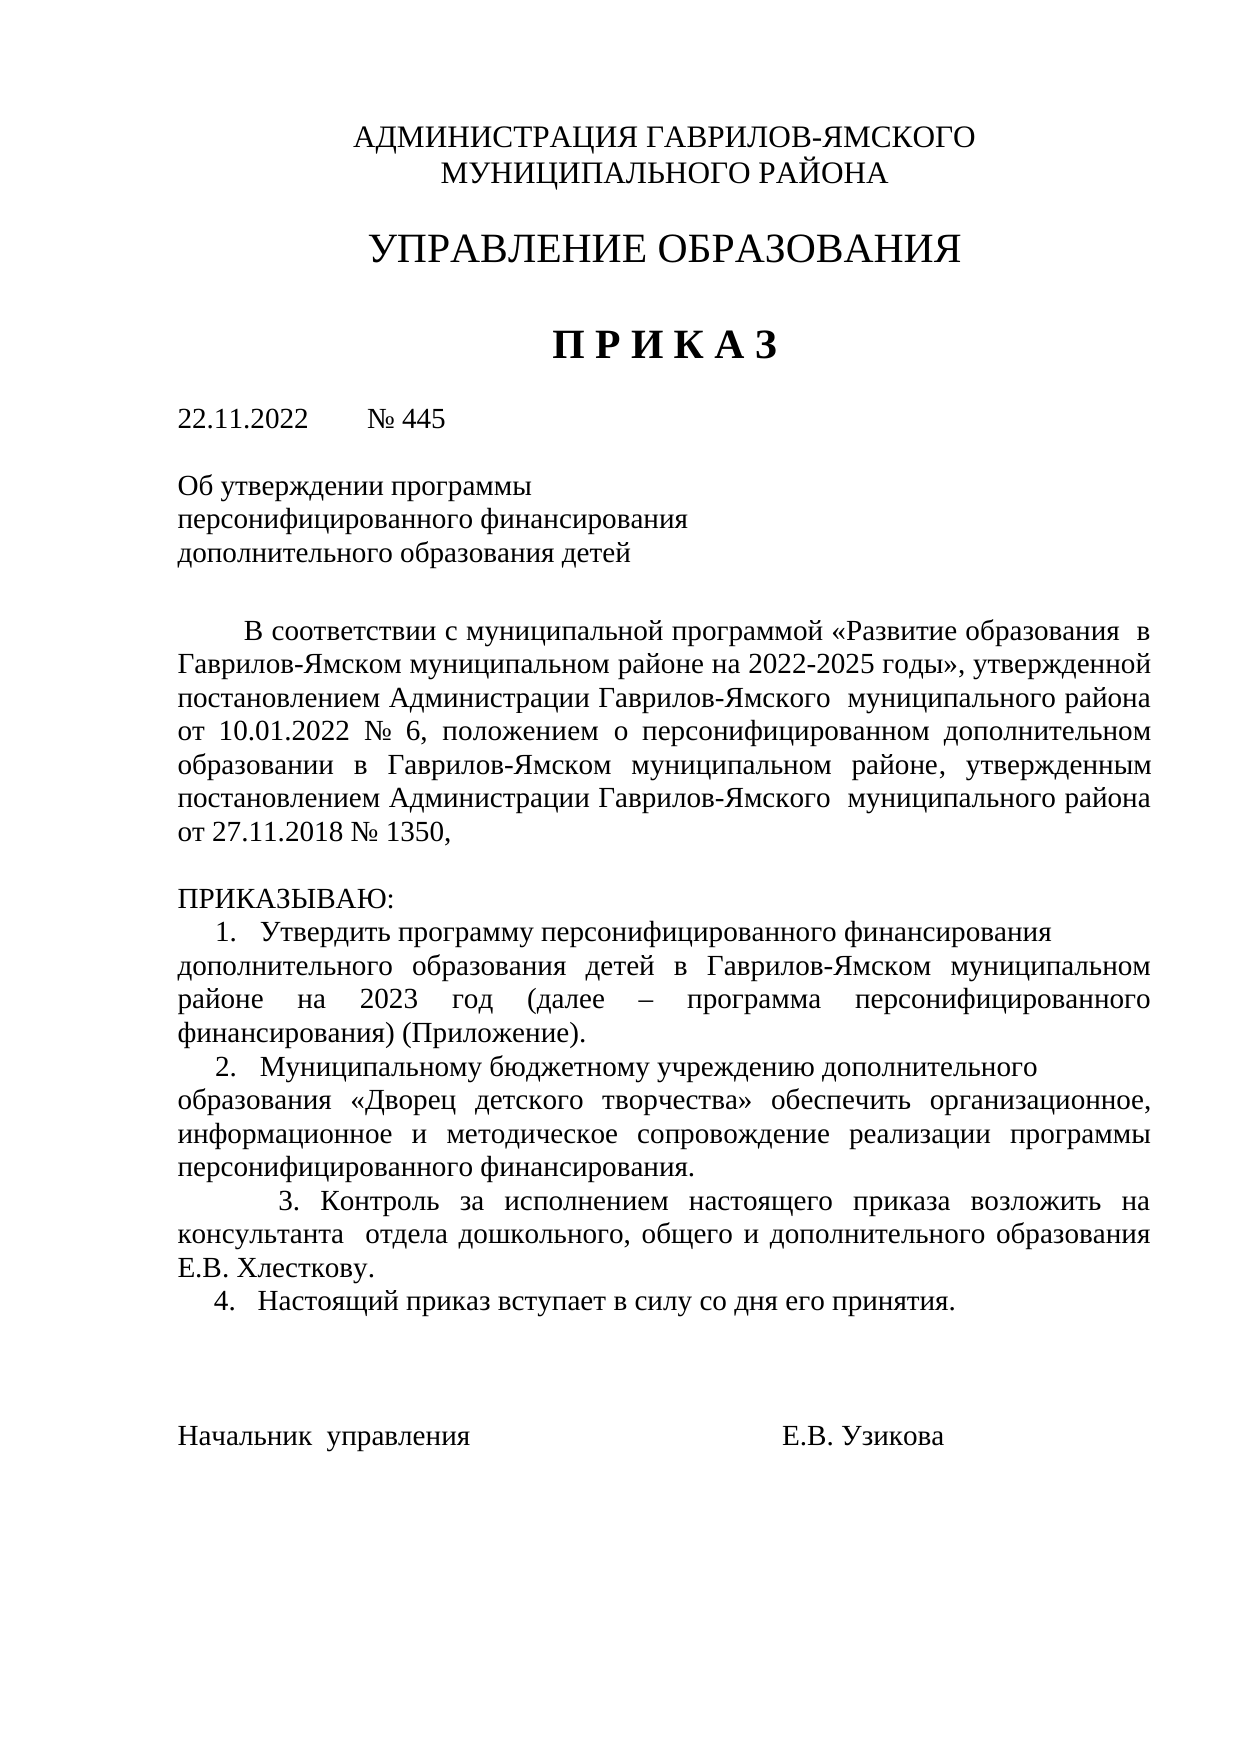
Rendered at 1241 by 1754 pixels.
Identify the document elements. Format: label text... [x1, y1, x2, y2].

text персонифицированного финансирования [177, 501, 1152, 535]
text Об утверждении программы [177, 468, 1152, 501]
text ПРИКАЗЫВАЮ: [177, 881, 1152, 914]
text 22.11.2022 № 445 [177, 401, 1152, 434]
text МУНИЦИПАЛЬНОГО РАЙОНА [177, 154, 1152, 190]
text образования «Дворец детского творчества» обеспечить организационное, информационное и методическое сопровождение реализации программы персонифицированного финансирования. [177, 1082, 1152, 1183]
text 3. Контроль за исполнением настоящего приказа возложить на консультанта отдела дошкольного, общего и дополнительного образования Е.В. Хлесткову. [177, 1183, 1152, 1283]
text АДМИНИСТРАЦИЯ ГАВРИЛОВ-ЯМСКОГО [177, 118, 1152, 154]
text УПРАВЛЕНИЕ ОБРАЗОВАНИЯ [177, 223, 1152, 271]
text В соответствии с муниципальной программой «Развитие образования в Гаврилов-Ямском муниципальном районе на 2022-2025 годы», утвержденной постановлением Администрации Гаврилов-Ямского муниципального района от 10.01.2022 № 6, положением о персонифицированном дополнительном образовании в Гаврилов-Ямском муниципальном районе, утвержденным постановлением Администрации Гаврилов-Ямского муниципального района от 27.11.2018 № 1350, [177, 613, 1152, 847]
text дополнительного образования детей [177, 535, 1152, 568]
list Утвердить программу персонифицированного финансирования [215, 914, 1152, 948]
list Муниципальному бюджетному учреждению дополнительного [215, 1049, 1152, 1082]
text 4. Настоящий приказ вступает в силу со дня его принятия. [177, 1283, 1152, 1317]
text дополнительного образования детей в Гаврилов-Ямском муниципальном районе на 2023 год (далее – программа персонифицированного финансирования) (Приложение). [177, 948, 1152, 1049]
text П Р И К А З [177, 319, 1152, 367]
text Начальник управления Е.В. Узикова [177, 1418, 1152, 1451]
